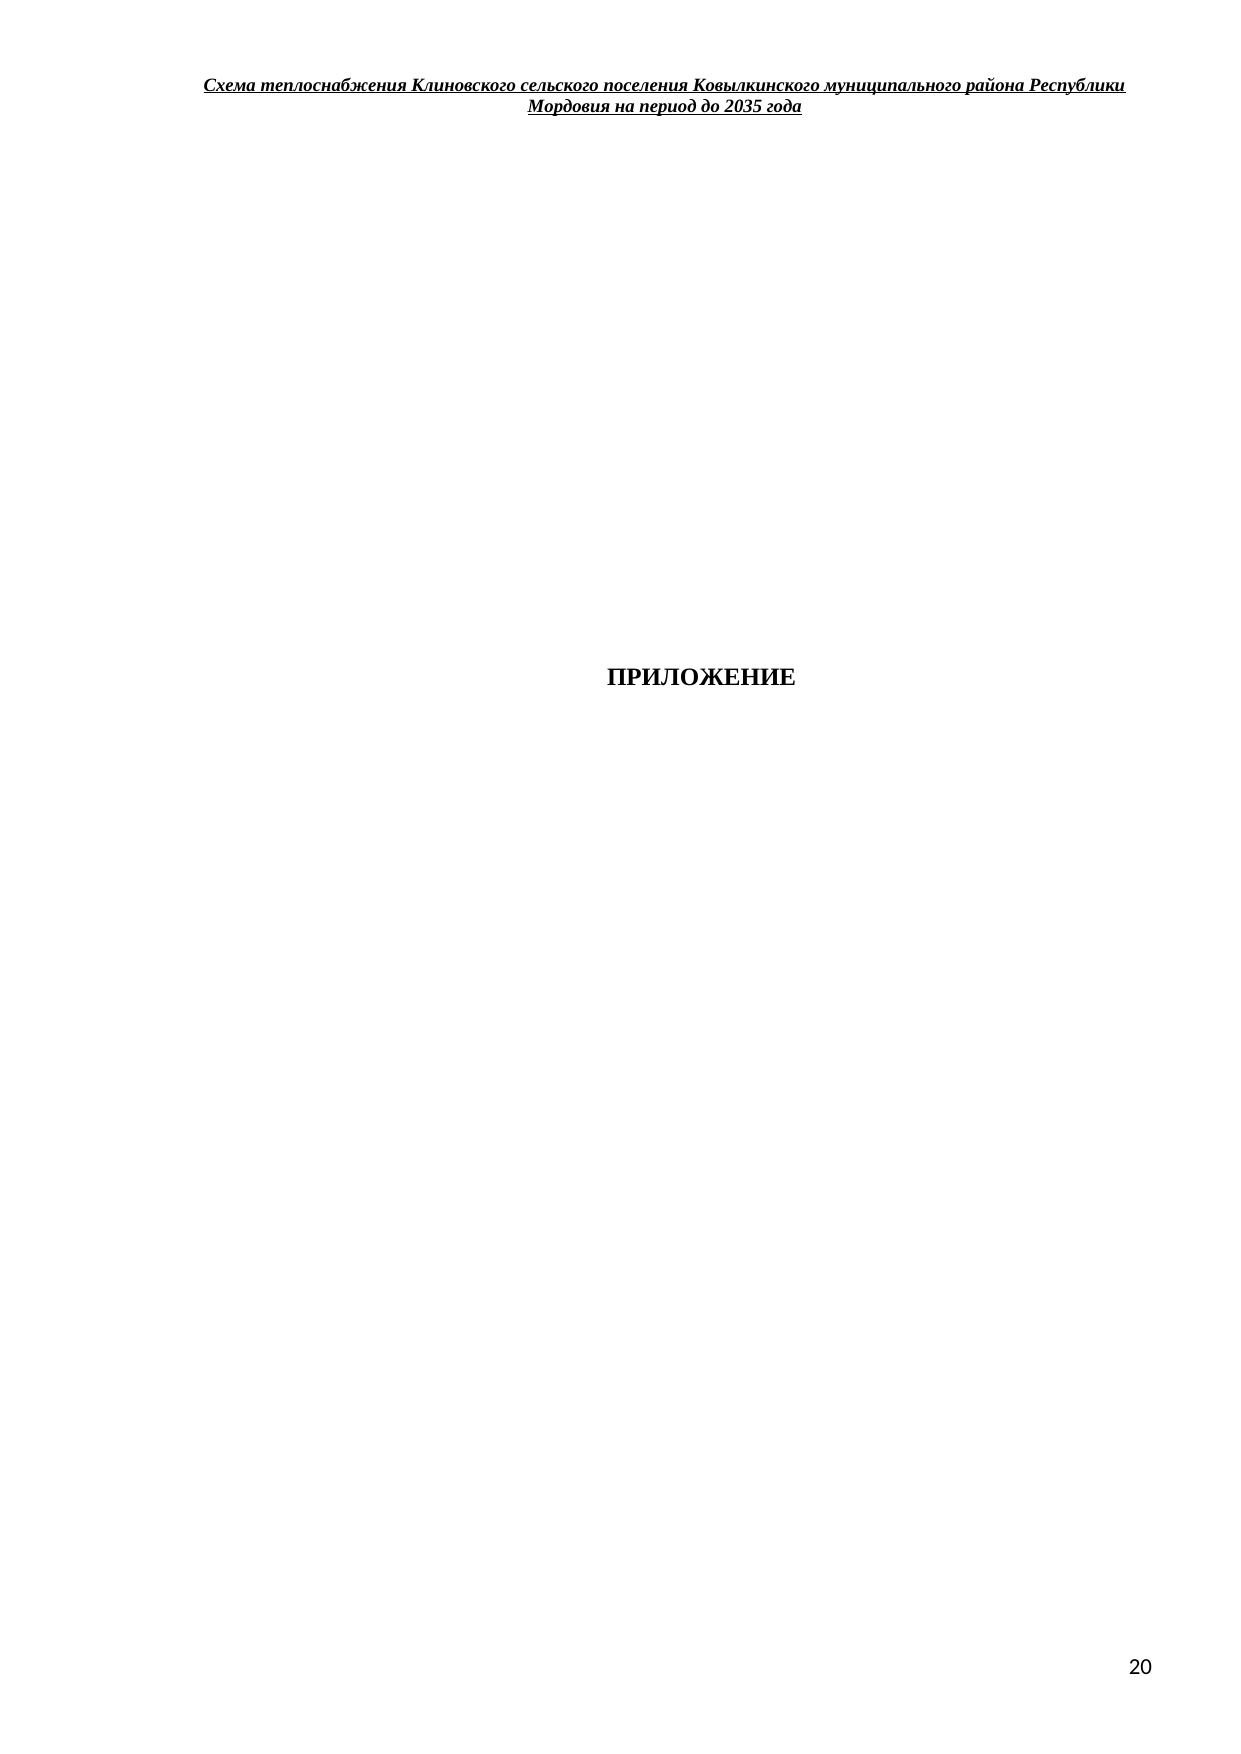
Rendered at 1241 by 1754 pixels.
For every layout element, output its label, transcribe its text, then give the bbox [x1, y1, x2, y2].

text ПРИЛОЖЕНИЕ [177, 662, 1152, 691]
